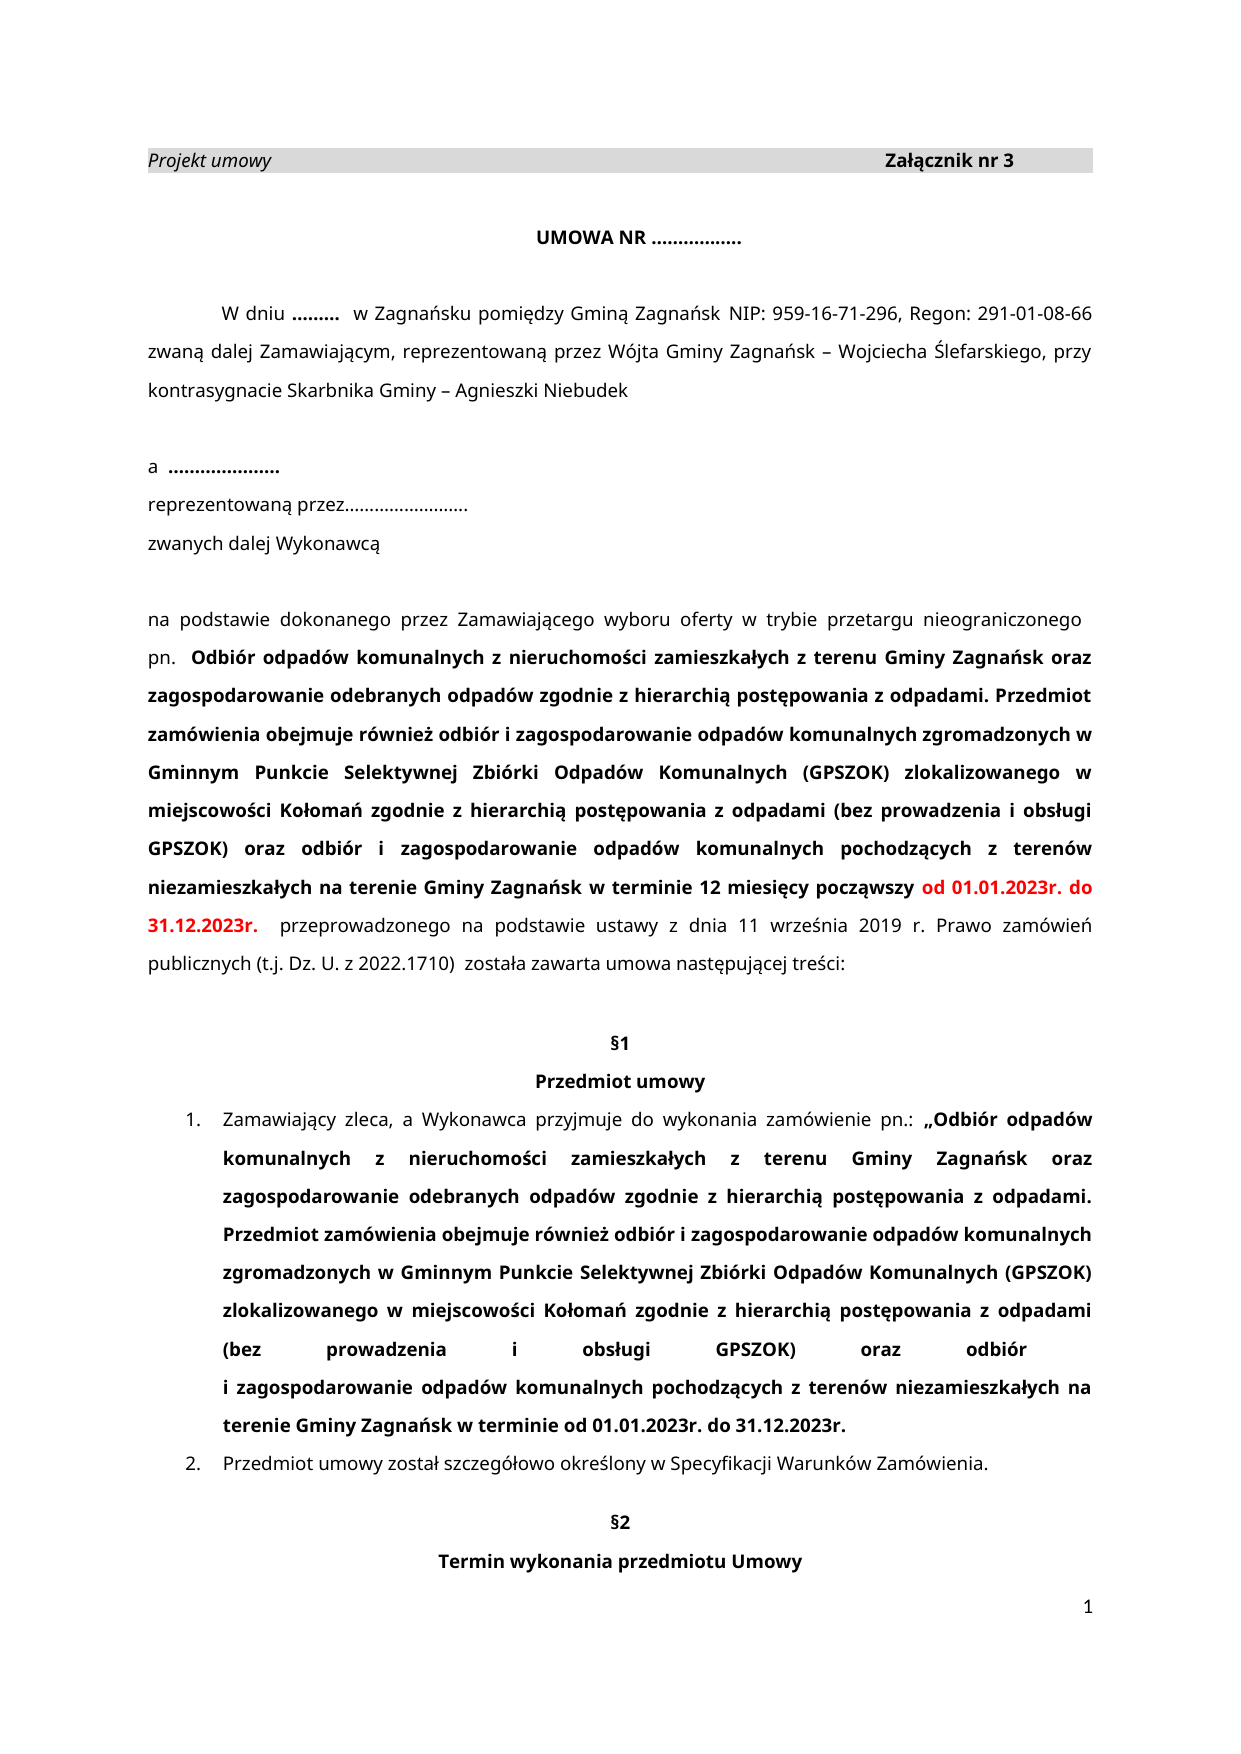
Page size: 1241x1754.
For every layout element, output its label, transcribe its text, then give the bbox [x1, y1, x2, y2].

text §2 [148, 1510, 1093, 1535]
text Termin wykonania przedmiotu Umowy [148, 1548, 1093, 1573]
list Zamawiający zleca, a Wykonawca przyjmuje do wykonania zamówienie pn.: „Odbiór odpadów komunalnych z nieruchomości zamieszkałych z terenu Gminy Zagnańsk oraz zagospodarowanie odebranych odpadów zgodnie z hierarchią postępowania z odpadami. Przedmiot zamówienia obejmuje również odbiór i zagospodarowanie odpadów komunalnych zgromadzonych w Gminnym Punkcie Selektywnej Zbiórki Odpadów Komunalnych (GPSZOK) zlokalizowanego w miejscowości Kołomań zgodnie z hierarchią postępowania z odpadami (bez prowadzenia i obsługi GPSZOK) oraz odbiór i zagospodarowanie odpadów komunalnych pochodzących z terenów niezamieszkałych na terenie Gminy Zagnańsk w terminie od 01.01.2023r. do 31.12.2023r. [185, 1107, 1093, 1438]
text na podstawie dokonanego przez Zamawiającego wyboru oferty w trybie przetargu nieograniczonego pn. Odbiór odpadów komunalnych z nieruchomości zamieszkałych z terenu Gminy Zagnańsk oraz zagospodarowanie odebranych odpadów zgodnie z hierarchią postępowania z odpadami. Przedmiot zamówienia obejmuje również odbiór i zagospodarowanie odpadów komunalnych zgromadzonych w Gminnym Punkcie Selektywnej Zbiórki Odpadów Komunalnych (GPSZOK) zlokalizowanego w miejscowości Kołomań zgodnie z hierarchią postępowania z odpadami (bez prowadzenia i obsługi GPSZOK) oraz odbiór i zagospodarowanie odpadów komunalnych pochodzących z terenów niezamieszkałych na terenie Gminy Zagnańsk w terminie 12 miesięcy począwszy od 01.01.2023r. do 31.12.2023r. przeprowadzonego na podstawie ustawy z dnia 11 września 2019 r. Prawo zamówień publicznych (t.j. Dz. U. z 2022.1710) została zawarta umowa następującej treści: [148, 606, 1093, 976]
text §1 [148, 1030, 1093, 1056]
subtitle Projekt umowy Załącznik nr 3 [148, 148, 1093, 173]
text W dniu ……… w Zagnańsku pomiędzy Gminą Zagnańsk NIP: 959-16-71-296, Regon: 291-01-08-66 zwaną dalej Zamawiającym, reprezentowaną przez Wójta Gminy Zagnańsk – Wojciecha Ślefarskiego, przy kontrasygnacie Skarbnika Gminy – Agnieszki Niebudek [148, 301, 1093, 402]
text a ………………… [148, 453, 1093, 479]
text reprezentowaną przez……………………. [148, 492, 1093, 517]
text zwanych dalej Wykonawcą [148, 530, 1093, 555]
text Przedmiot umowy [148, 1068, 1093, 1094]
subtitle UMOWA NR …………….. [185, 224, 1093, 249]
list Przedmiot umowy został szczegółowo określony w Specyfikacji Warunków Zamówienia. [185, 1451, 1093, 1476]
